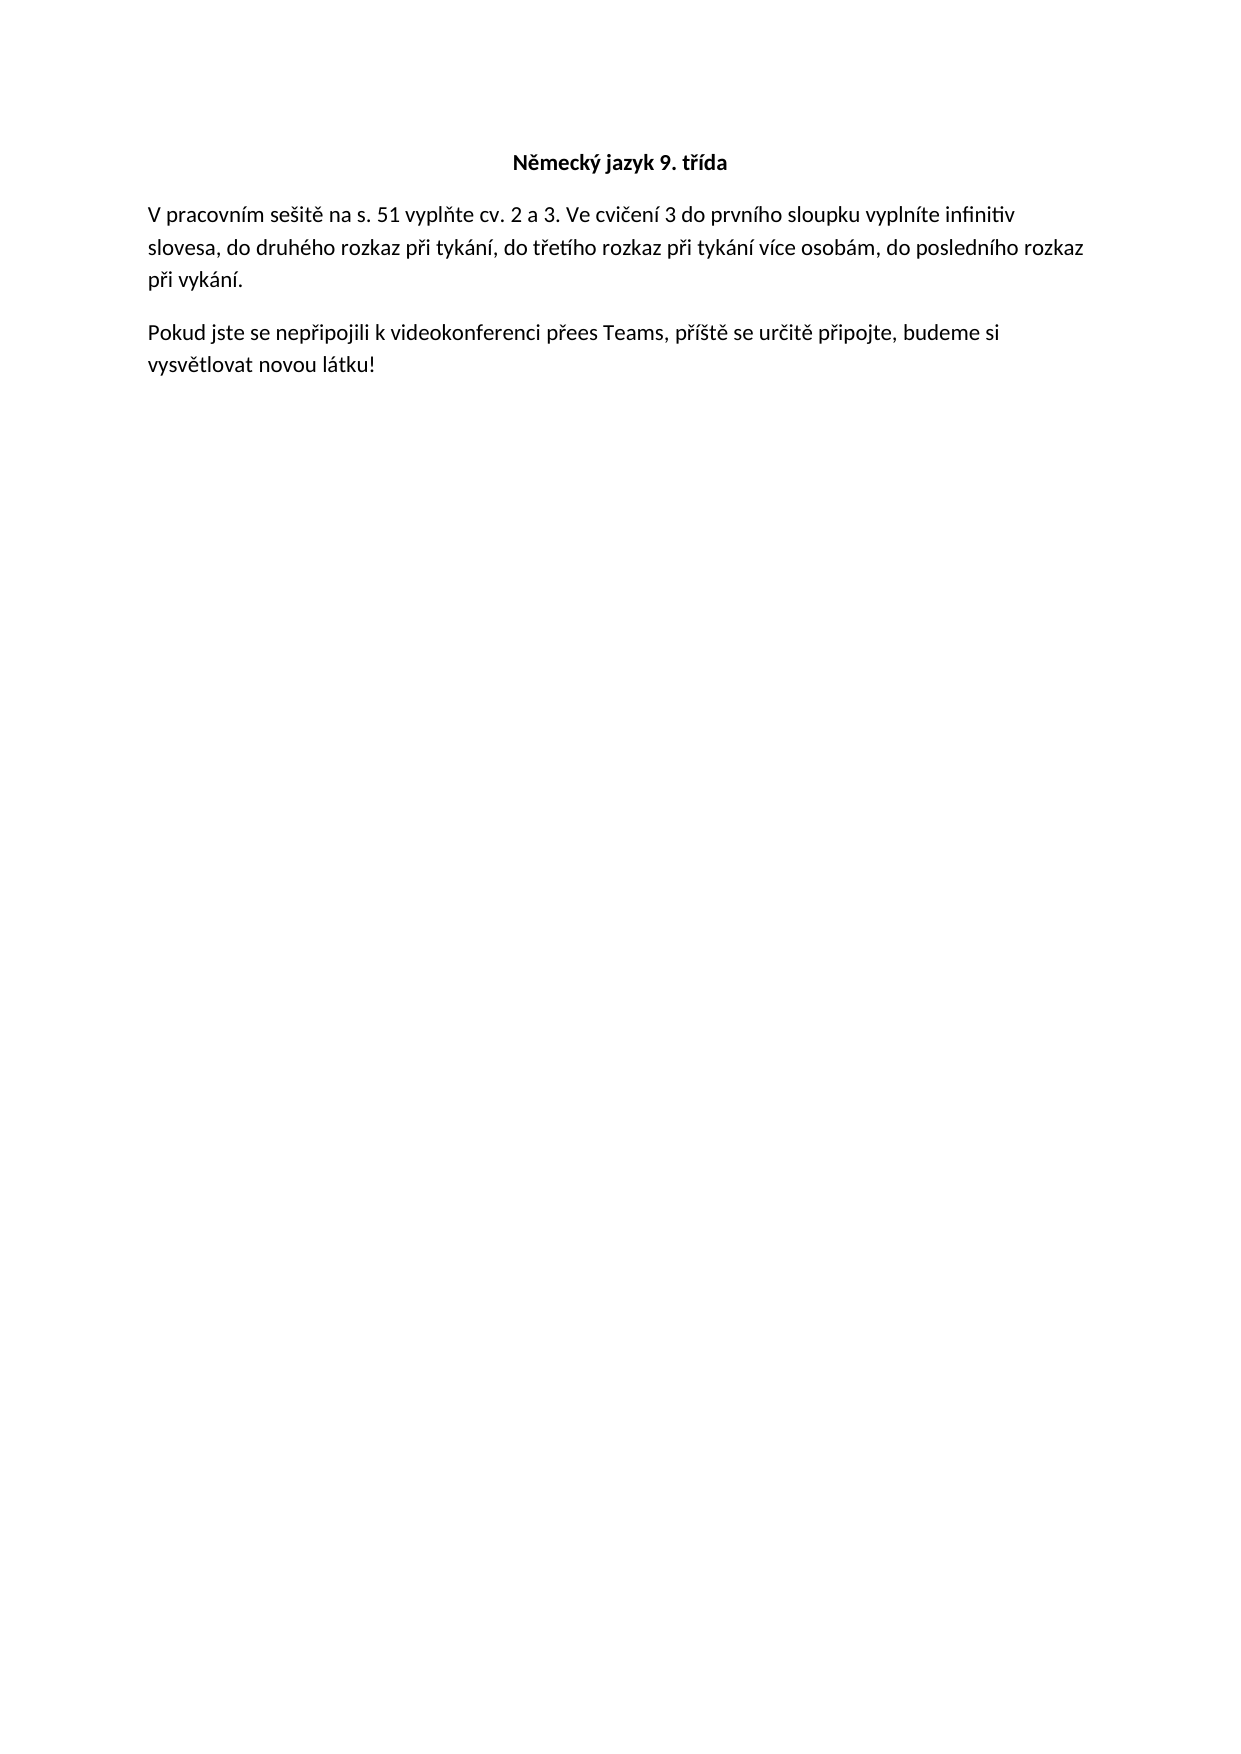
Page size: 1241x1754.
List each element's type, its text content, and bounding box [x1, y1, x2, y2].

text V pracovním sešitě na s. 51 vyplňte cv. 2 a 3. Ve cvičení 3 do prvního sloupku vyplníte infinitiv slovesa, do druhého rozkaz při tykání, do třetího rozkaz při tykání více osobám, do posledního rozkaz při vykání. [148, 201, 1093, 293]
text Německý jazyk 9. třída [148, 148, 1093, 176]
text Pokud jste se nepřipojili k videokonferenci přees Teams, příště se určitě připojte, budeme si vysvětlovat novou látku! [148, 318, 1093, 378]
